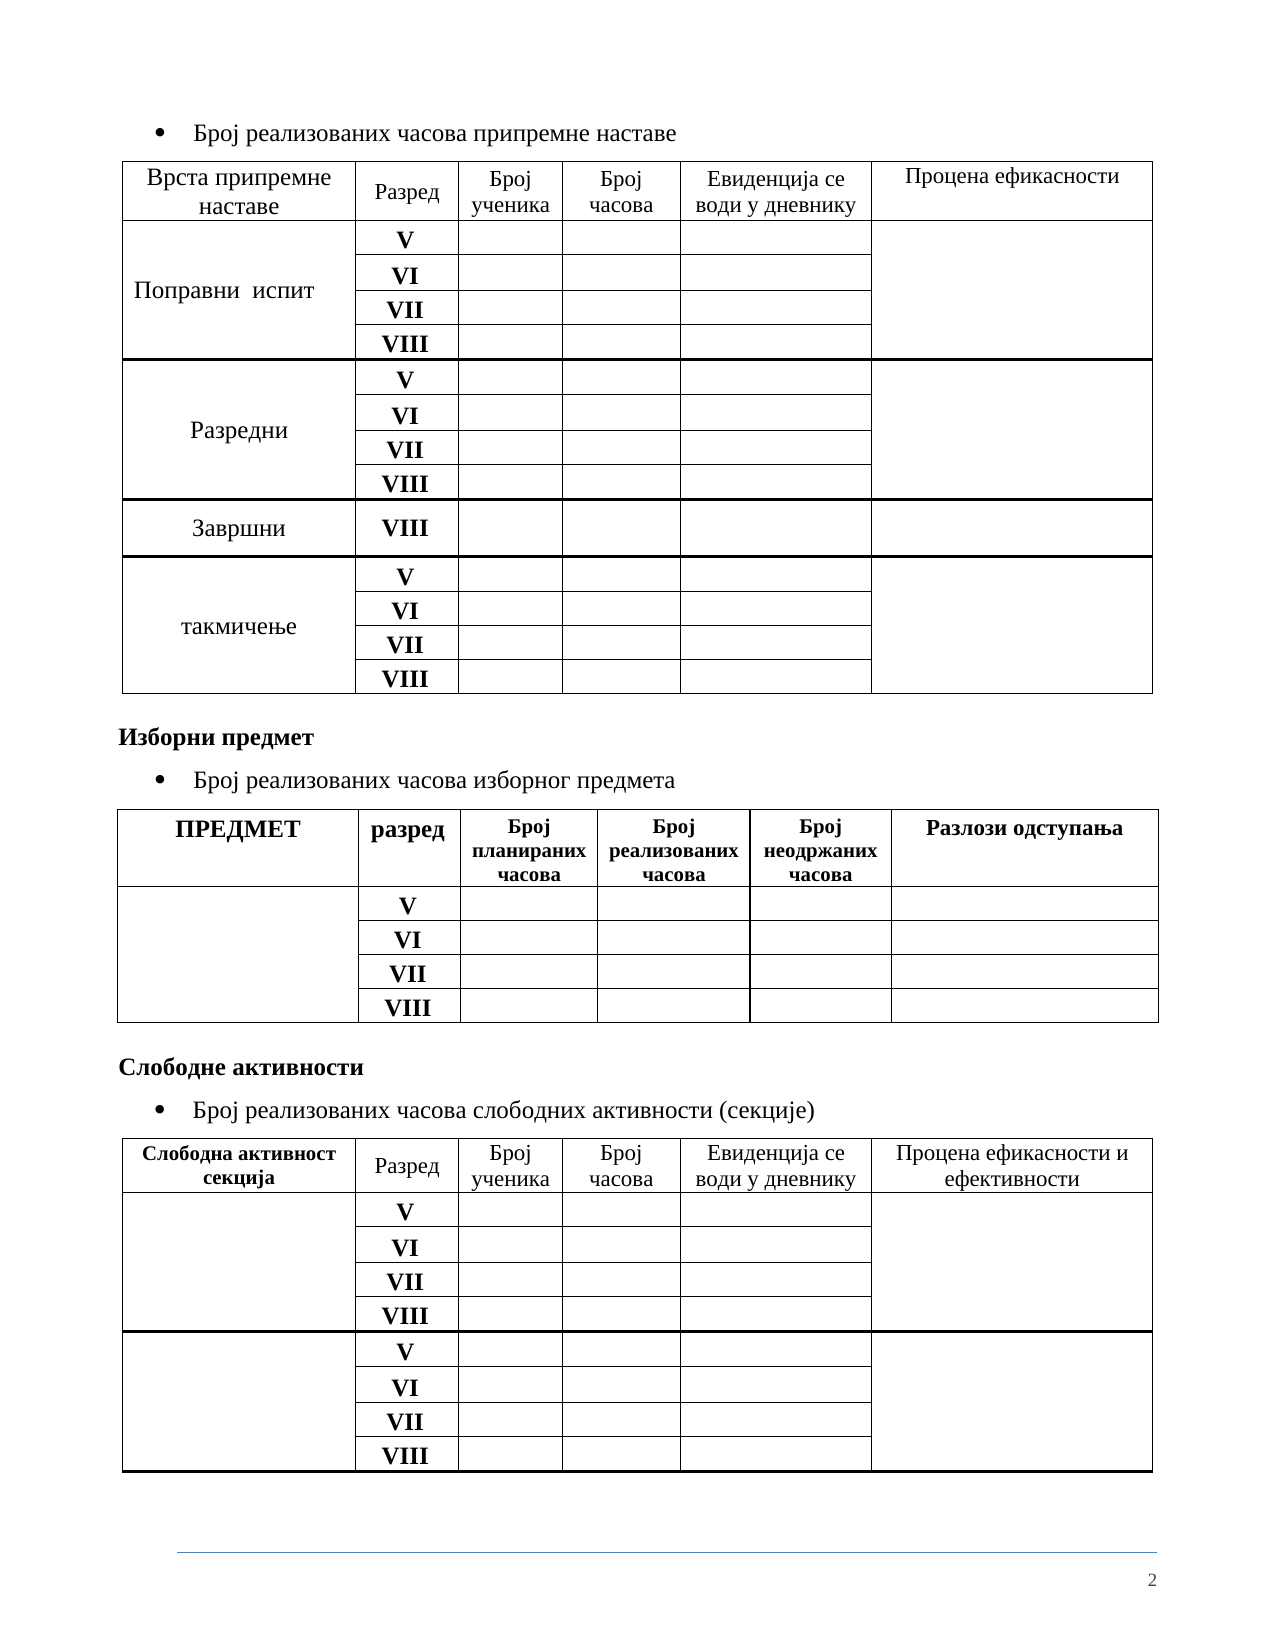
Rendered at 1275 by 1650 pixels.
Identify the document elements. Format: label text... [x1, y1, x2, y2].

table_cell [681, 1403, 871, 1436]
table_cell [872, 1333, 1152, 1469]
table_cell [892, 887, 1158, 920]
list Број реализованих часова изборног предмета [156, 765, 1157, 794]
table_cell [872, 501, 1152, 554]
table_header Разлози одступања [892, 810, 1158, 886]
table_cell VIII [356, 325, 458, 358]
table_cell V [356, 1333, 458, 1366]
table_cell [892, 921, 1158, 954]
table_cell [598, 887, 749, 920]
table_cell [563, 1263, 680, 1296]
table_cell [751, 887, 891, 920]
table_cell [459, 255, 562, 290]
table_cell V [359, 887, 460, 920]
table_cell [563, 361, 680, 394]
table_cell [563, 1403, 680, 1436]
table_header Број ученика [459, 1139, 562, 1192]
table_cell V [356, 558, 458, 591]
table_cell VII [356, 431, 458, 464]
table_cell [459, 395, 562, 430]
table_cell [563, 221, 680, 254]
table_cell [459, 1227, 562, 1262]
table_cell VII [356, 291, 458, 324]
table_cell [459, 1437, 562, 1469]
table_cell [681, 221, 871, 254]
table_cell VI [356, 255, 458, 290]
table_header Процена ефикасности [872, 162, 1152, 220]
table_cell [892, 989, 1158, 1022]
table_cell [681, 592, 871, 624]
table_cell [459, 291, 562, 324]
table_cell [681, 1437, 871, 1469]
table_cell [563, 1367, 680, 1402]
table_cell [563, 1193, 680, 1226]
table_cell VII [356, 1403, 458, 1436]
table_header Број неодржаних часова [751, 810, 891, 886]
table_header Број часова [563, 1139, 680, 1192]
table_cell Завршни [123, 501, 355, 554]
table_cell [872, 361, 1152, 498]
table_cell VIII [359, 989, 460, 1022]
list Број реализованих часова припремне наставе [156, 118, 1157, 147]
table_cell [872, 558, 1152, 692]
table_cell VIII [356, 1297, 458, 1329]
table_cell [751, 921, 891, 954]
table_cell VII [356, 626, 458, 658]
table_cell [123, 1193, 355, 1329]
table_cell [459, 1263, 562, 1296]
table_cell [459, 501, 562, 554]
table_cell [681, 465, 871, 498]
list Број реализованих часова слободних активности (секције) [155, 1095, 1157, 1123]
table_cell VII [359, 955, 460, 988]
table_cell [459, 1367, 562, 1402]
table_cell [681, 1263, 871, 1296]
table_cell VIII [356, 501, 458, 554]
table_cell [751, 955, 891, 988]
table_cell [563, 1437, 680, 1469]
table_cell VIII [356, 465, 458, 498]
table_header Број часова [563, 162, 680, 220]
table_cell [681, 325, 871, 358]
table_cell такмичење [123, 558, 355, 692]
table_header Број планираних часова [461, 810, 597, 886]
table_cell [461, 955, 597, 988]
table_cell [563, 431, 680, 464]
table_cell [681, 1193, 871, 1226]
table_cell [563, 291, 680, 324]
table_header Слободна активност секција [123, 1139, 355, 1192]
table_cell [681, 431, 871, 464]
table_cell VII [356, 1263, 458, 1296]
table_cell [681, 501, 871, 554]
table_cell [563, 395, 680, 430]
table_cell [461, 921, 597, 954]
table_cell V [356, 361, 458, 394]
table_cell [563, 660, 680, 692]
text Изборни предмет [118, 722, 1157, 751]
table_cell [681, 1297, 871, 1329]
table_cell VI [359, 921, 460, 954]
table_cell [681, 558, 871, 591]
table_cell [681, 361, 871, 394]
table_cell [563, 501, 680, 554]
table_cell [123, 1333, 355, 1469]
table_header Процена ефикасности и ефективности [872, 1139, 1152, 1192]
table_cell [563, 325, 680, 358]
table_cell [459, 1193, 562, 1226]
table_cell Разредни [123, 361, 355, 498]
table_cell VI [356, 1227, 458, 1262]
table_cell [461, 887, 597, 920]
table_cell [598, 955, 749, 988]
table_cell [563, 626, 680, 658]
table_cell VI [356, 592, 458, 624]
table_cell VIII [356, 660, 458, 692]
table_cell [681, 255, 871, 290]
table_cell [459, 221, 562, 254]
table_header ПРЕДМЕТ [118, 810, 358, 886]
table_cell [563, 558, 680, 591]
table_header разред [359, 810, 460, 886]
table_header Број ученика [459, 162, 562, 220]
table_cell [563, 1333, 680, 1366]
table_cell [563, 465, 680, 498]
table_cell [459, 1333, 562, 1366]
table_cell V [356, 221, 458, 254]
table_cell [872, 1193, 1152, 1329]
table_cell [681, 1227, 871, 1262]
table_cell [461, 989, 597, 1022]
table_cell [681, 626, 871, 658]
table_cell Поправни испит [123, 221, 355, 358]
table_cell [563, 592, 680, 624]
table_cell [459, 660, 562, 692]
table_header Евиденција се води у дневнику [681, 1139, 871, 1192]
table_cell [118, 887, 358, 1022]
table_cell [872, 221, 1152, 358]
table_cell [892, 955, 1158, 988]
table_cell [459, 431, 562, 464]
table_cell [563, 1297, 680, 1329]
text Слободне активности [118, 1052, 1157, 1080]
table_cell [563, 255, 680, 290]
table_header Број реализованих часова [598, 810, 749, 886]
table_cell [598, 921, 749, 954]
table_cell [598, 989, 749, 1022]
table_cell [681, 395, 871, 430]
table_cell [681, 1333, 871, 1366]
table_cell VI [356, 395, 458, 430]
table_cell [459, 626, 562, 658]
table_cell VIII [356, 1437, 458, 1469]
table_cell [681, 1367, 871, 1402]
table_header Евиденција се води у дневнику [681, 162, 871, 220]
table_cell [459, 361, 562, 394]
table_cell [459, 325, 562, 358]
table_header Врста припремне наставе [123, 162, 355, 220]
table_cell [459, 1403, 562, 1436]
table_cell [751, 989, 891, 1022]
table_header Разред [356, 1139, 458, 1192]
table_cell [563, 1227, 680, 1262]
table_cell [459, 592, 562, 624]
table_header Разред [356, 162, 458, 220]
table_cell [459, 1297, 562, 1329]
table_cell [681, 291, 871, 324]
table_cell [459, 465, 562, 498]
table_cell [681, 660, 871, 692]
table_cell [459, 558, 562, 591]
table_cell VI [356, 1367, 458, 1402]
table_cell V [356, 1193, 458, 1226]
